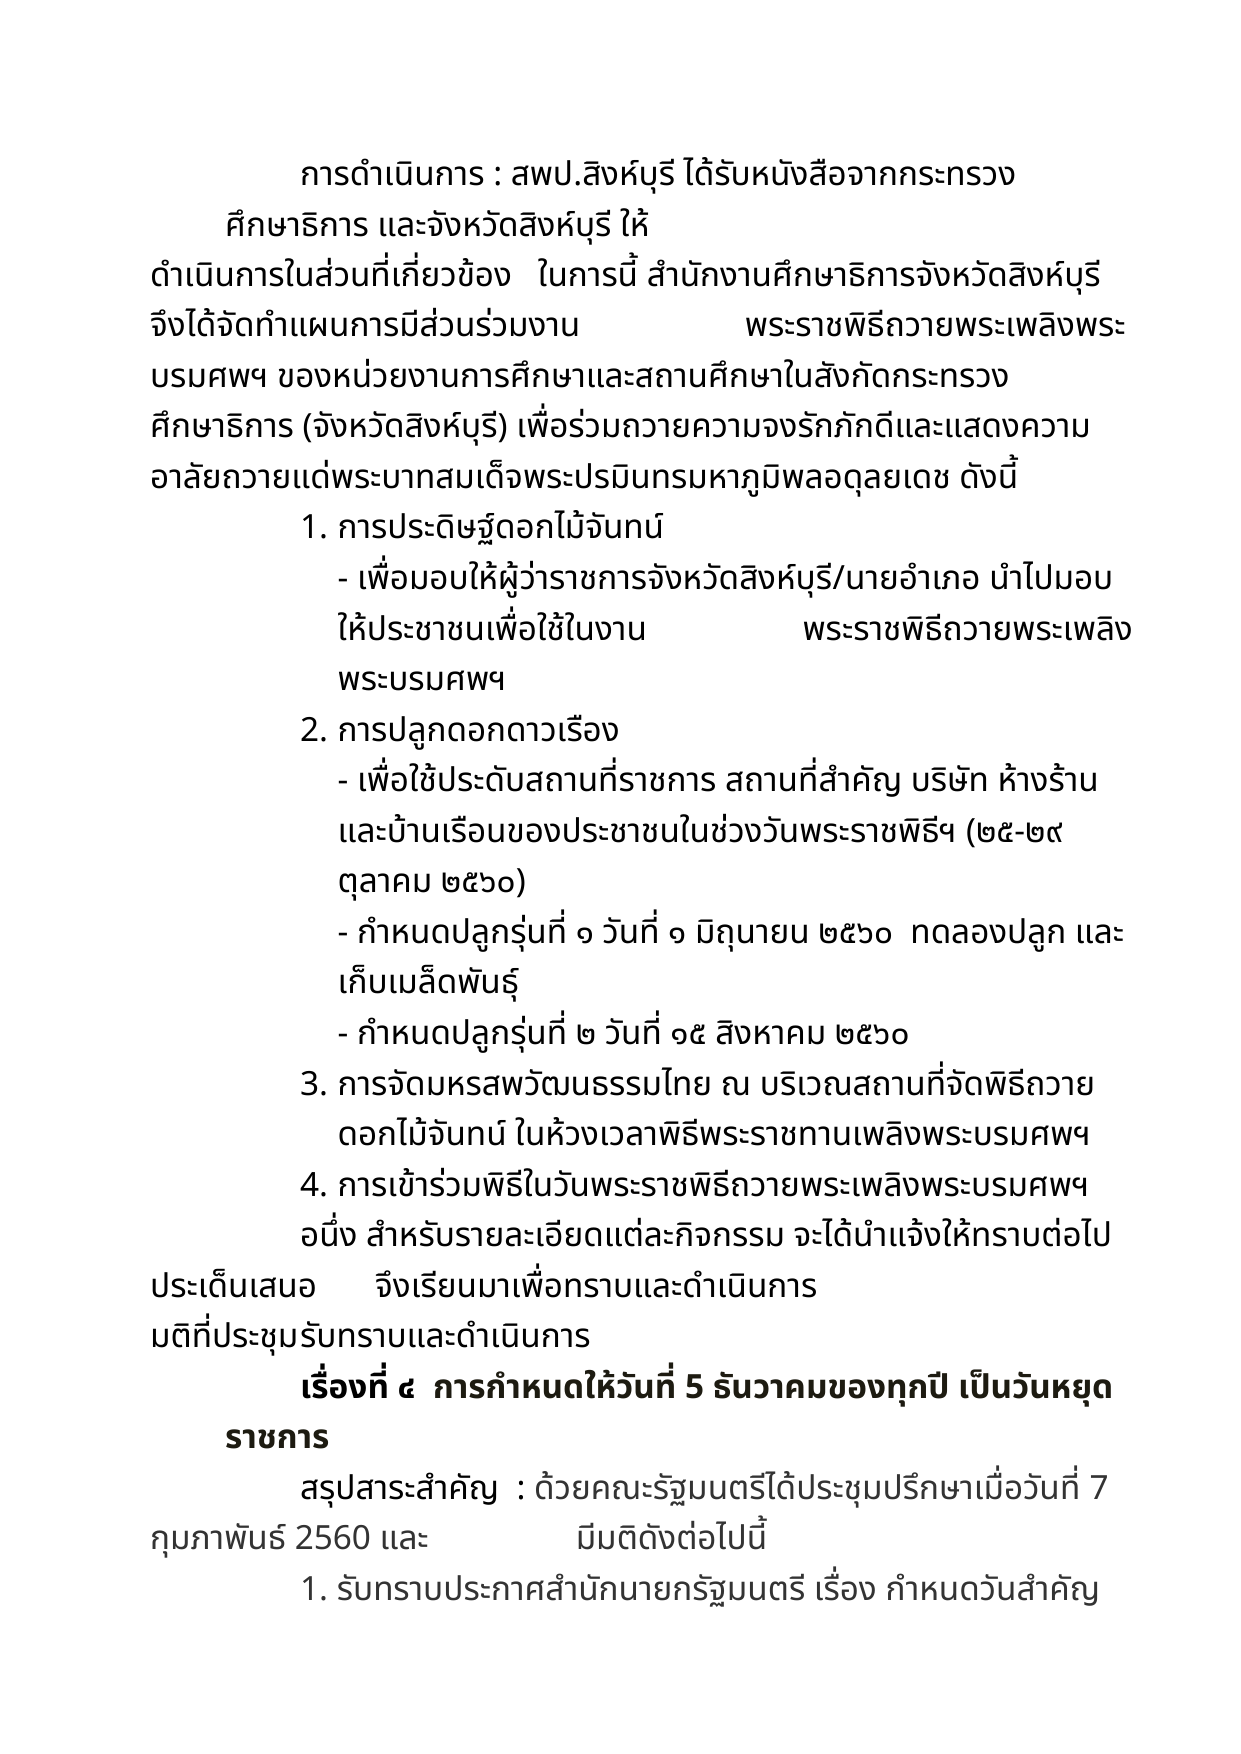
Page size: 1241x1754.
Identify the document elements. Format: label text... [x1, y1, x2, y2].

list - เพื่อมอบให้ผู้ว่าราชการจังหวัดสิงห์บุรี/นายอำเภอ นำไปมอบให้ประชาชนเพื่อใช้ในงาน พระราชพิธีถวายพระเพลิงพระบรมศพฯ [337, 554, 1141, 705]
list การประดิษฐ์ดอกไม้จันทน์ [300, 503, 1141, 554]
list - เพื่อใช้ประดับสถานที่ราชการ สถานที่สำคัญ บริษัท ห้างร้านและบ้านเรือนของประชาชนในช่วงวันพระราชพิธีฯ (๒๕-๒๙ ตุลาคม ๒๕๖๐) [337, 756, 1141, 908]
text การดำเนินการ : สพป.สิงห์บุรี ได้รับหนังสือจากกระทรวงศึกษาธิการ และจังหวัดสิงห์บุรี ให้ [225, 150, 1141, 251]
list - กำหนดปลูกรุ่นที่ ๒ วันที่ ๑๕ สิงหาคม ๒๕๖๐ [337, 1009, 1141, 1059]
list - กำหนดปลูกรุ่นที่ ๑ วันที่ ๑ มิถุนายน ๒๕๖๐ ทดลองปลูก และเก็บเมล็ดพันธุ์ [337, 908, 1141, 1009]
text อนึ่ง สำหรับรายละเอียดแต่ละกิจกรรม จะได้นำแจ้งให้ทราบต่อไป [300, 1211, 1141, 1262]
text มติที่ประชุม รับทราบและดำเนินการ [150, 1312, 1141, 1362]
list การจัดมหรสพวัฒนธรรมไทย ณ บริเวณสถานที่จัดพิธีถวายดอกไม้จันทน์ ในห้วงเวลาพิธีพระราชทานเพลิงพระบรมศพฯ [300, 1059, 1141, 1161]
list การเข้าร่วมพิธีในวันพระราชพิธีถวายพระเพลิงพระบรมศพฯ [300, 1161, 1141, 1211]
list การปลูกดอกดาวเรือง [300, 705, 1141, 756]
text เรื่องที่ ๔ การกำหนดให้วันที่ 5 ธันวาคมของทุกปี เป็นวันหยุดราชการ [225, 1362, 1122, 1463]
text ดำเนินการในส่วนที่เกี่ยวข้อง ในการนี้ สำนักงานศึกษาธิการจังหวัดสิงห์บุรี จึงได้จัดทำแผนการมีส่วนร่วมงาน พระราชพิธีถวายพระเพลิงพระบรมศพฯ ของหน่วยงานการศึกษาและสถานศึกษาในสังกัดกระทรวงศึกษาธิการ (จังหวัดสิงห์บุรี) เพื่อร่วมถวายความจงรักภักดีและแสดงความอาลัยถวายแด่พระบาทสมเด็จพระปรมินทรมหาภูมิพลอดุลยเดช ดังนี้ [150, 251, 1141, 503]
text ประเด็นเสนอ จึงเรียนมาเพื่อทราบและดำเนินการ [150, 1262, 1141, 1312]
